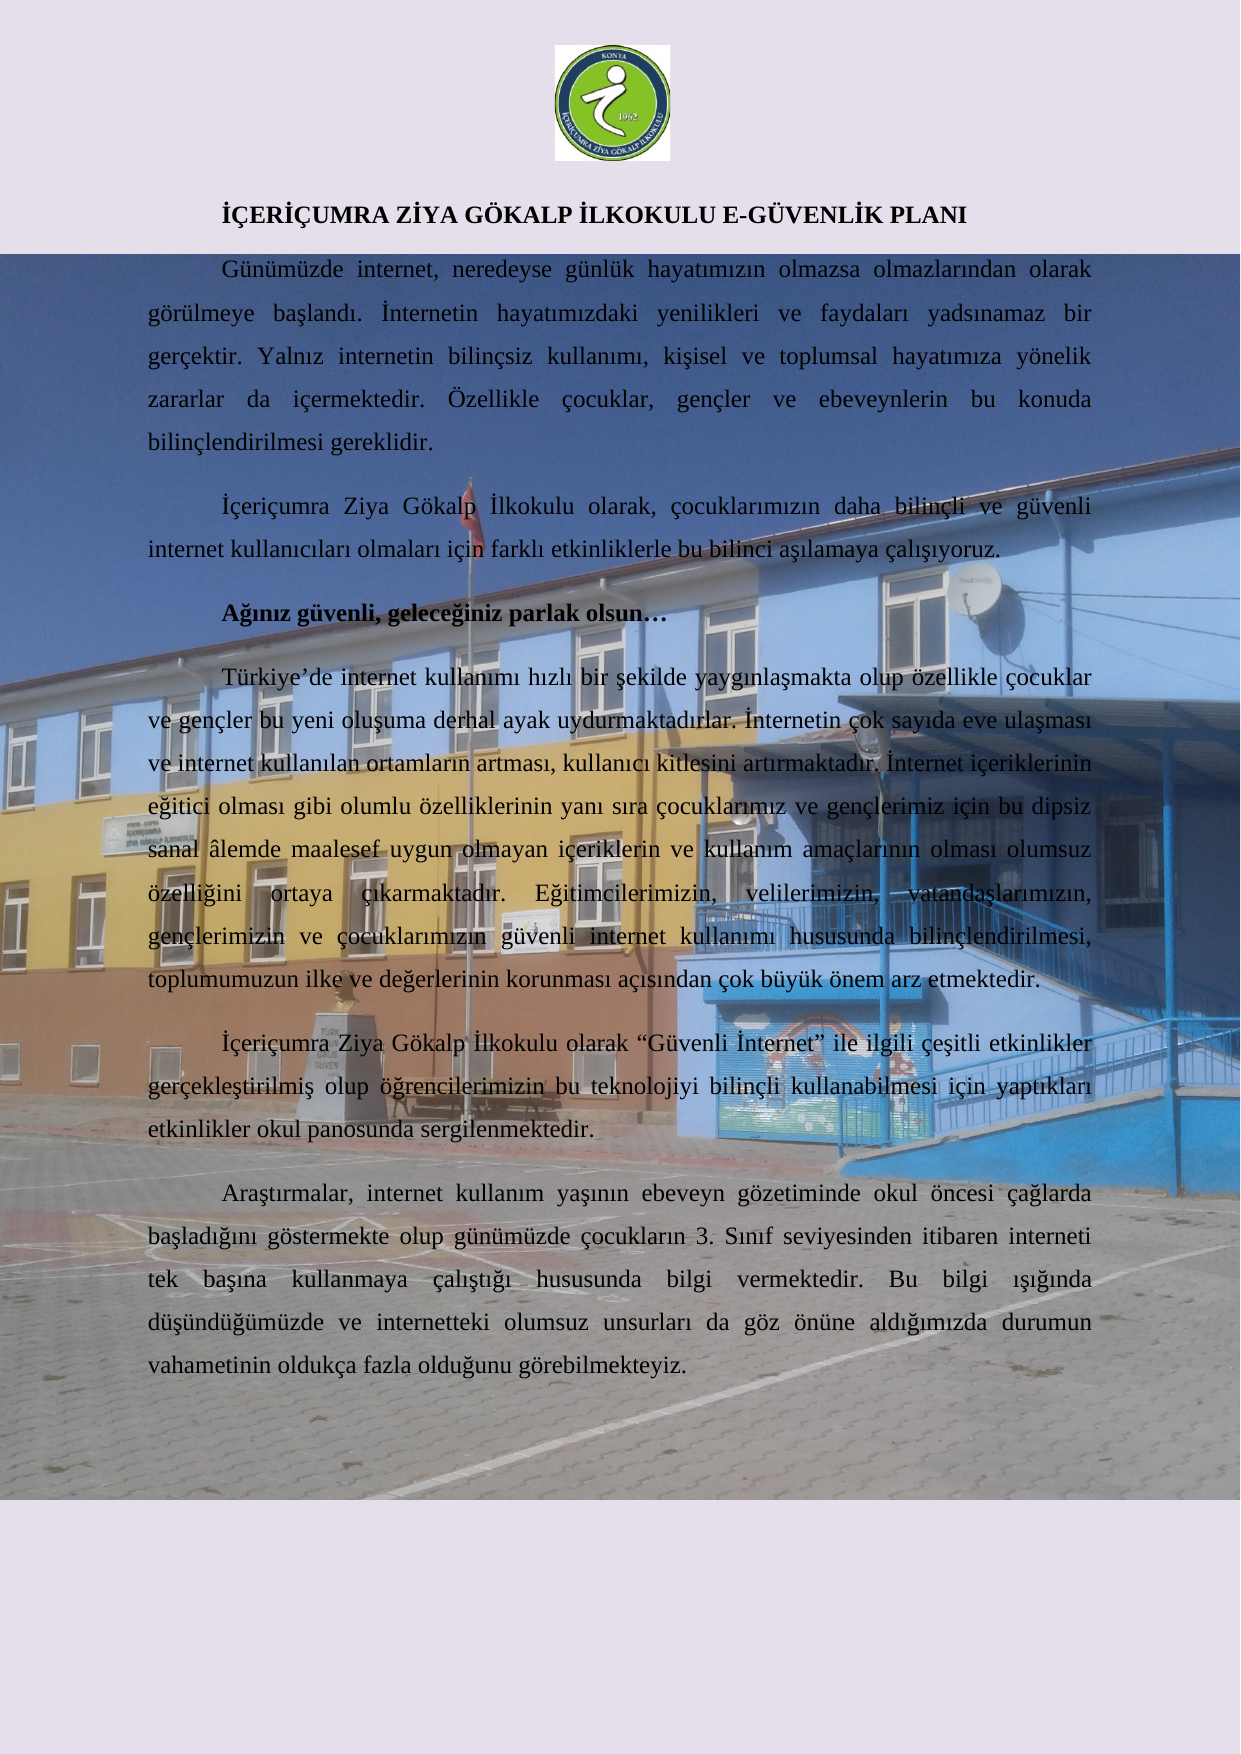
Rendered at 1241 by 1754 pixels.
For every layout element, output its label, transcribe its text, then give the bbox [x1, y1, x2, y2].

text İçeriçumra Ziya Gökalp İlkokulu olarak, çocuklarımızın daha bilinçli ve güvenli internet kullanıcıları olmaları için farklı etkinliklerle bu bilinci aşılamaya çalışıyoruz. [148, 491, 1093, 563]
text Ağınız güvenli, geleceğiniz parlak olsun… [148, 598, 1093, 627]
picture [554, 45, 671, 161]
text Araştırmalar, internet kullanım yaşının ebeveyn gözetiminde okul öncesi çağlarda başladığını göstermekte olup günümüzde çocukların 3. Sınıf seviyesinden itibaren interneti tek başına kullanmaya çalıştığı hususunda bilgi vermektedir. Bu bilgi ışığında düşündüğümüzde ve internetteki olumsuz unsurları da göz önüne aldığımızda durumun vahametinin oldukça fazla olduğunu görebilmekteyiz. [148, 1178, 1093, 1379]
text İÇERİÇUMRA ZİYA GÖKALP İLKOKULU E-GÜVENLİK PLANI [148, 201, 1093, 229]
picture [0, 254, 1241, 1500]
text İçeriçumra Ziya Gökalp İlkokulu olarak “Güvenli İnternet” ile ilgili çeşitli etkinlikler gerçekleştirilmiş olup öğrencilerimizin bu teknolojiyi bilinçli kullanabilmesi için yaptıkları etkinlikler okul panosunda sergilenmektedir. [148, 1028, 1093, 1143]
text Günümüzde internet, neredeyse günlük hayatımızın olmazsa olmazlarından olarak görülmeye başlandı. İnternetin hayatımızdaki yenilikleri ve faydaları yadsınamaz bir gerçektir. Yalnız internetin bilinçsiz kullanımı, kişisel ve toplumsal hayatımıza yönelik zararlar da içermektedir. Özellikle çocuklar, gençler ve ebeveynlerin bu konuda bilinçlendirilmesi gereklidir. [148, 254, 1093, 456]
text Türkiye’de internet kullanımı hızlı bir şekilde yaygınlaşmakta olup özellikle çocuklar ve gençler bu yeni oluşuma derhal ayak uydurmaktadırlar. İnternetin çok sayıda eve ulaşması ve internet kullanılan ortamların artması, kullanıcı kitlesini artırmaktadır. İnternet içeriklerinin eğitici olması gibi olumlu özelliklerinin yanı sıra çocuklarımız ve gençlerimiz için bu dipsiz sanal âlemde maalesef uygun olmayan içeriklerin ve kullanım amaçlarının olması olumsuz özelliğini ortaya çıkarmaktadır. Eğitimcilerimizin, velilerimizin, vatandaşlarımızın, gençlerimizin ve çocuklarımızın güvenli internet kullanımı hususunda bilinçlendirilmesi, toplumumuzun ilke ve değerlerinin korunması açısından çok büyük önem arz etmektedir. [148, 662, 1093, 993]
